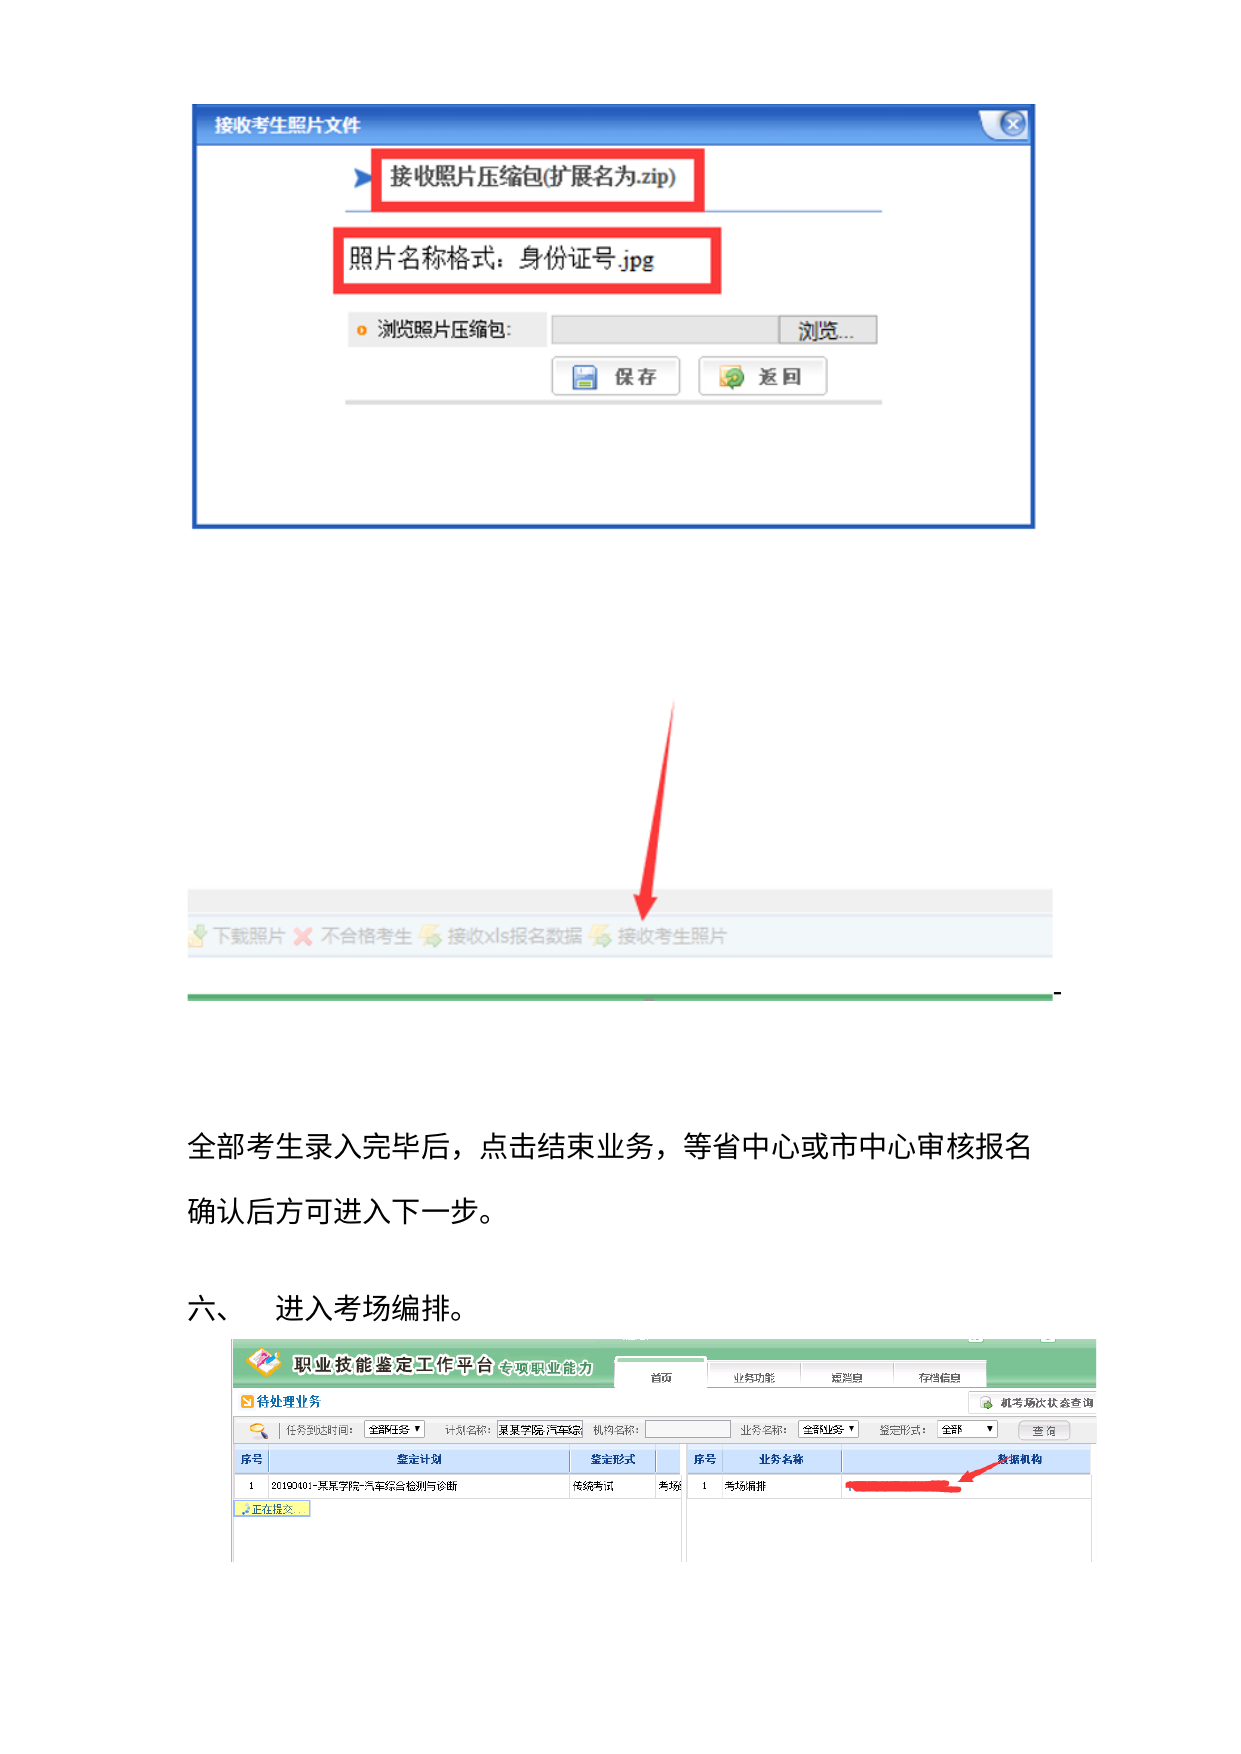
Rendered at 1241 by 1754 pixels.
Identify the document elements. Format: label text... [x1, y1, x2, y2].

text 全部考生录入完毕后，点击结束业务，等省中心或市中心审核报名确认后方可进入下一步。 [187, 1112, 1053, 1242]
picture [231, 1339, 1097, 1562]
list 进入考场编排。 [187, 1274, 1053, 1339]
picture [187, 104, 1053, 1001]
